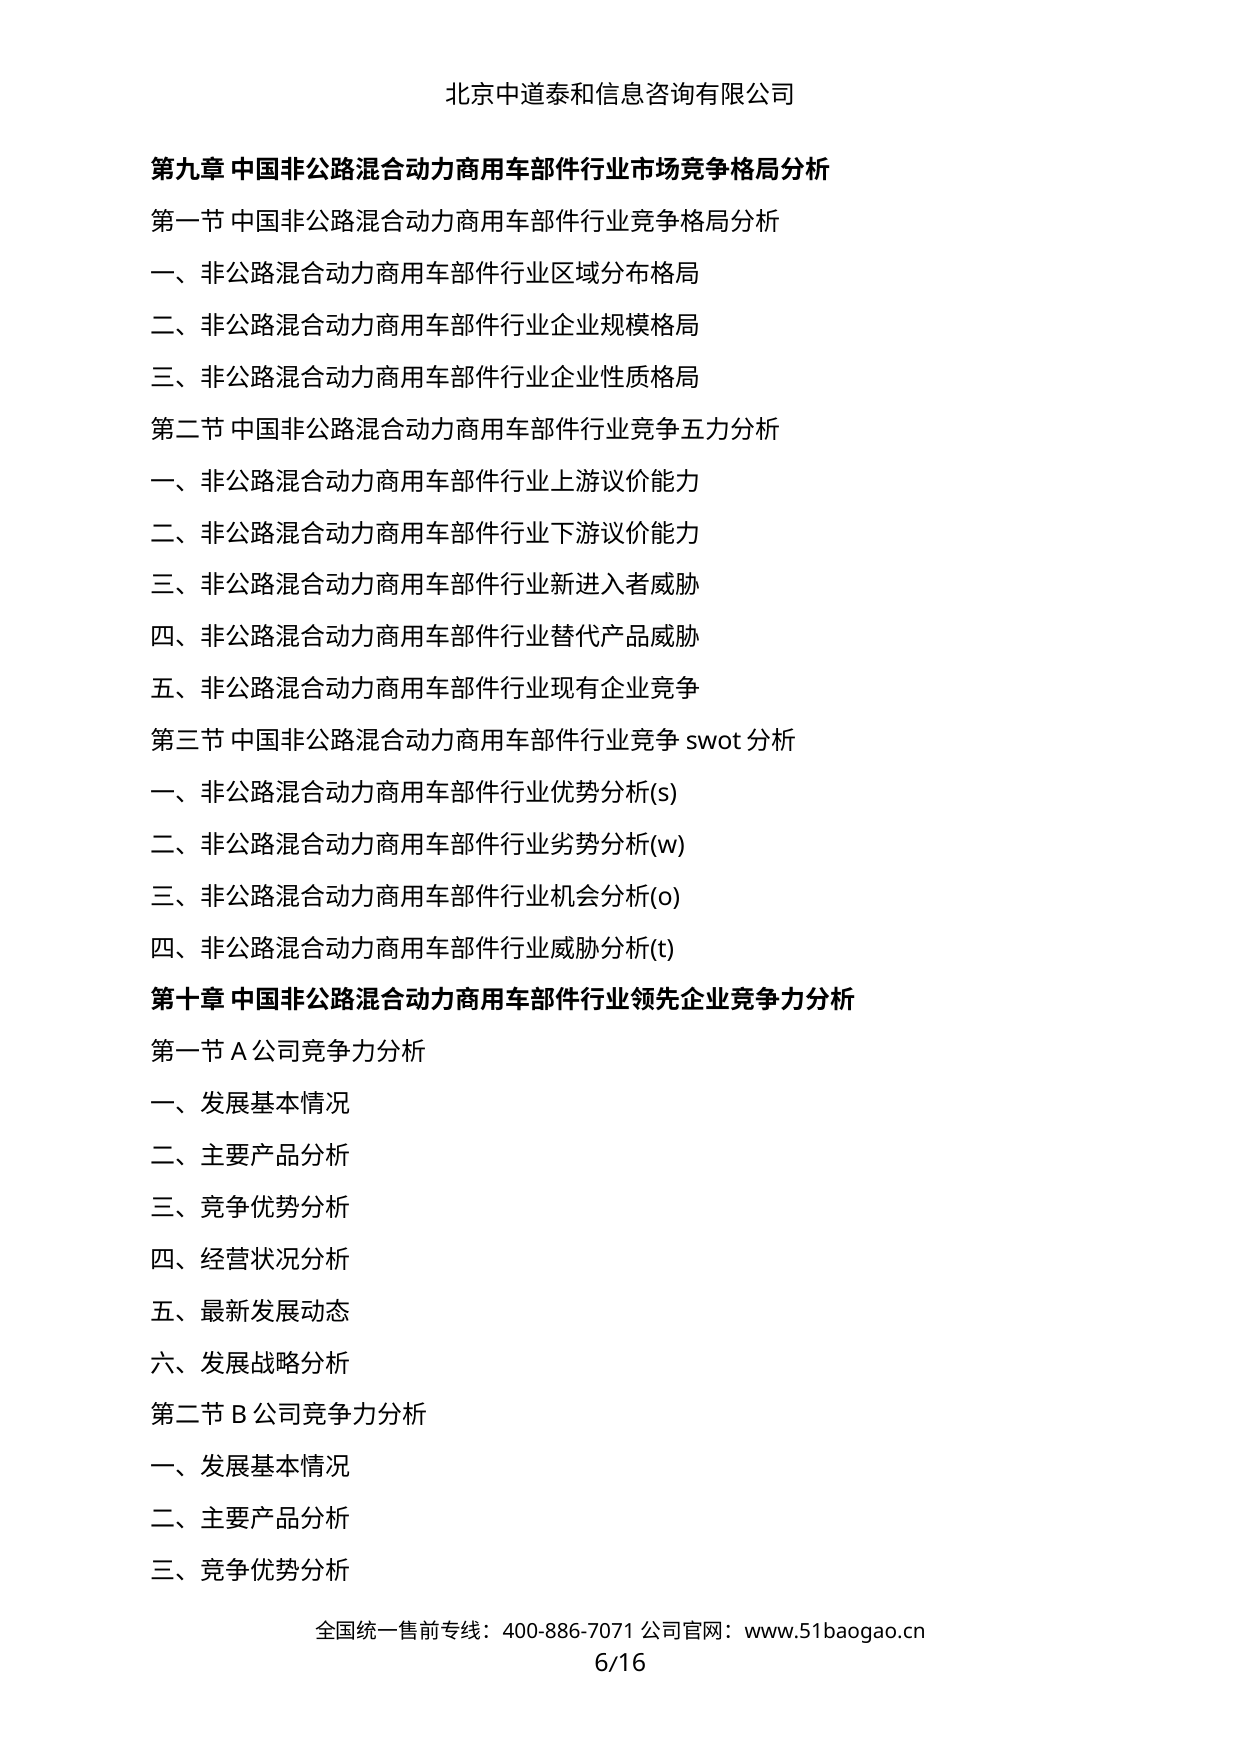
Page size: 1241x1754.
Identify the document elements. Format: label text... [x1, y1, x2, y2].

text 第二节 B公司竞争力分析 [150, 1395, 1090, 1431]
text 二、非公路混合动力商用车部件行业企业规模格局 [150, 306, 1090, 342]
text 一、非公路混合动力商用车部件行业上游议价能力 [150, 461, 1090, 497]
text 第九章 中国非公路混合动力商用车部件行业市场竞争格局分析 [150, 150, 1090, 186]
text 四、非公路混合动力商用车部件行业替代产品威胁 [150, 617, 1090, 653]
text 一、发展基本情况 [150, 1084, 1090, 1120]
text 三、竞争优势分析 [150, 1551, 1090, 1587]
text 第十章 中国非公路混合动力商用车部件行业领先企业竞争力分析 [150, 980, 1090, 1016]
text 第二节 中国非公路混合动力商用车部件行业竞争五力分析 [150, 409, 1090, 446]
text 三、竞争优势分析 [150, 1187, 1090, 1224]
text 五、非公路混合动力商用车部件行业现有企业竞争 [150, 669, 1090, 705]
text 二、非公路混合动力商用车部件行业劣势分析(w) [150, 824, 1090, 861]
text 一、发展基本情况 [150, 1447, 1090, 1483]
text 四、经营状况分析 [150, 1239, 1090, 1276]
text 三、非公路混合动力商用车部件行业新进入者威胁 [150, 565, 1090, 601]
text 五、最新发展动态 [150, 1291, 1090, 1327]
text 二、主要产品分析 [150, 1499, 1090, 1535]
text 二、非公路混合动力商用车部件行业下游议价能力 [150, 513, 1090, 549]
text 第一节 A公司竞争力分析 [150, 1032, 1090, 1068]
text 三、非公路混合动力商用车部件行业机会分析(o) [150, 876, 1090, 912]
text 第一节 中国非公路混合动力商用车部件行业竞争格局分析 [150, 202, 1090, 238]
text 一、非公路混合动力商用车部件行业区域分布格局 [150, 254, 1090, 290]
text 四、非公路混合动力商用车部件行业威胁分析(t) [150, 928, 1090, 964]
text 六、发展战略分析 [150, 1343, 1090, 1379]
text 第三节 中国非公路混合动力商用车部件行业竞争swot分析 [150, 721, 1090, 757]
text 二、主要产品分析 [150, 1136, 1090, 1172]
text 三、非公路混合动力商用车部件行业企业性质格局 [150, 357, 1090, 394]
text 一、非公路混合动力商用车部件行业优势分析(s) [150, 772, 1090, 809]
